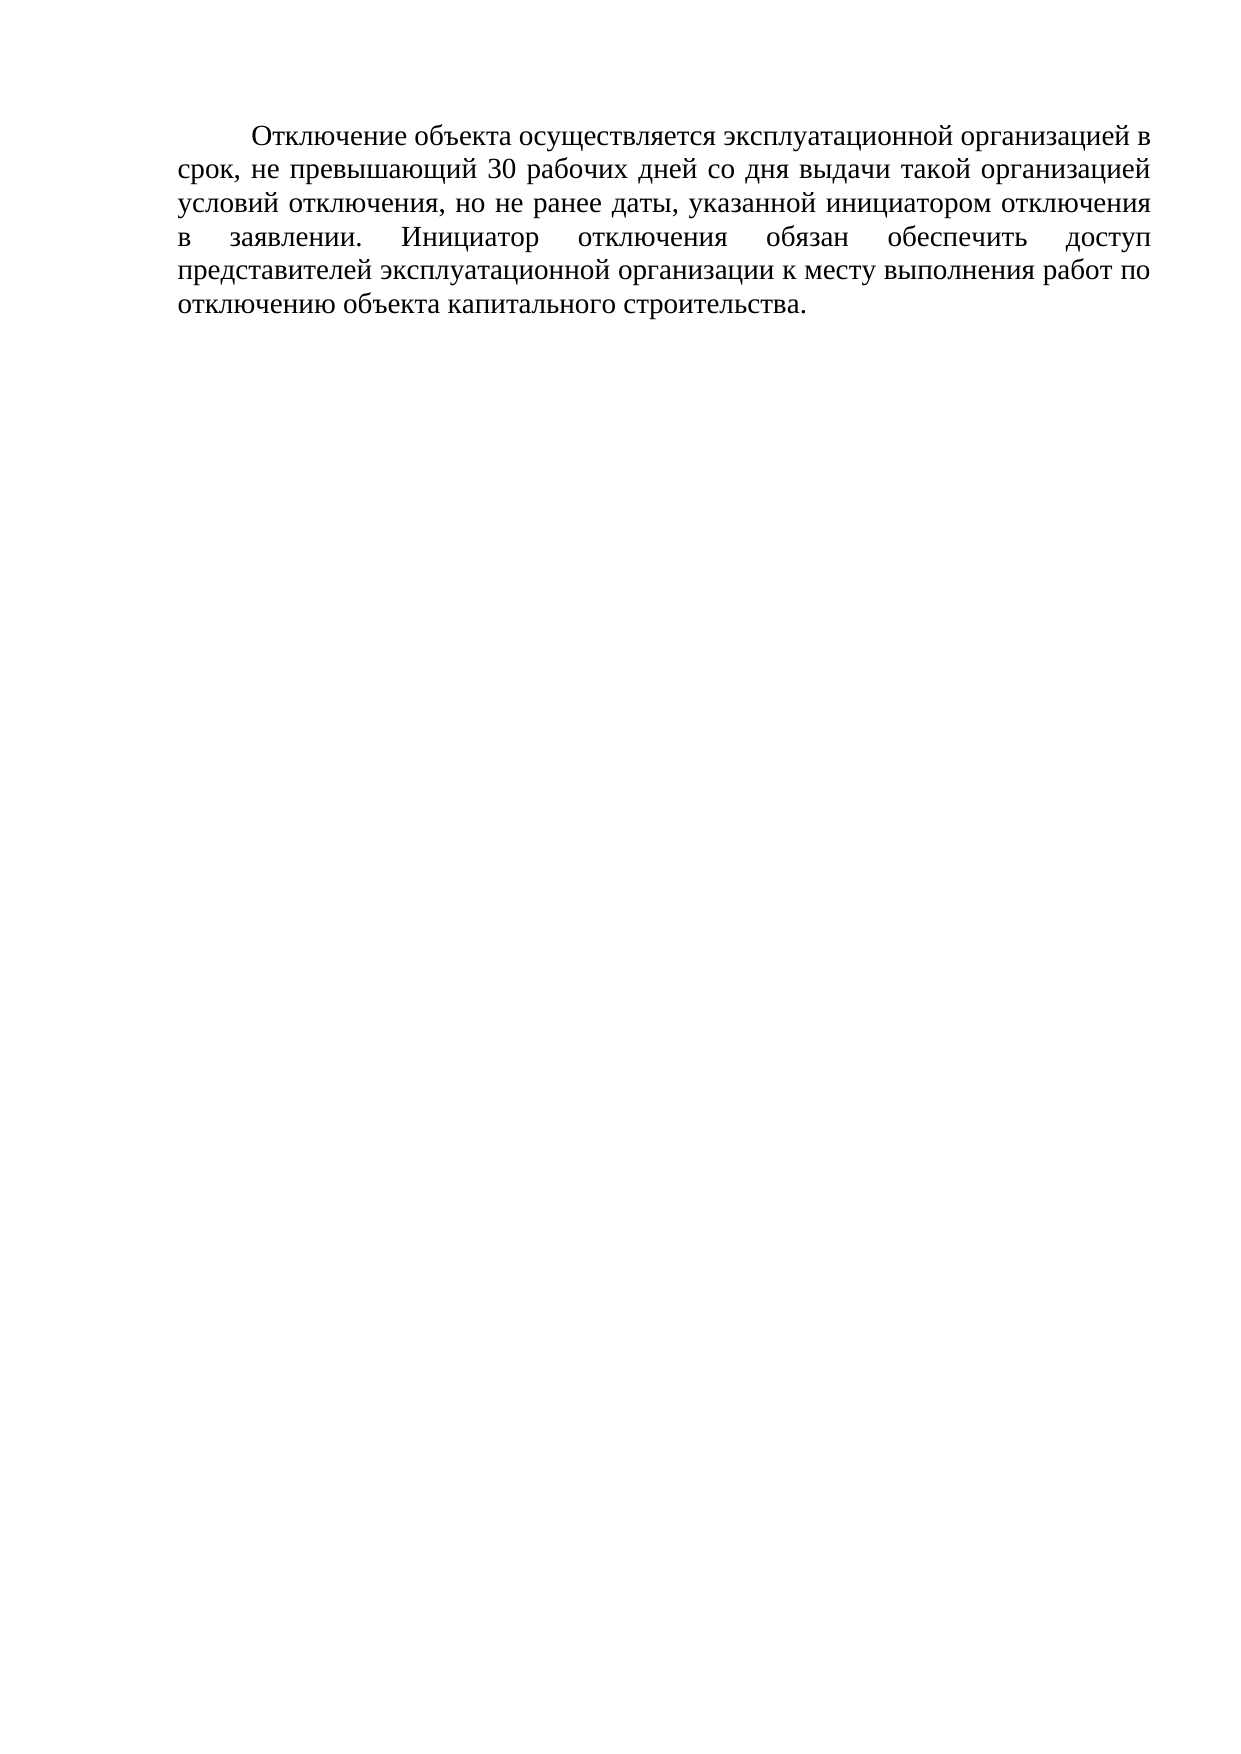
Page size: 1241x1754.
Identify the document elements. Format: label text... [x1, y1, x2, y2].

text Отключение объекта осуществляется эксплуатационной организацией в срок, не превышающий 30 рабочих дней со дня выдачи такой организацией условий отключения, но не ранее даты, указанной инициатором отключения в заявлении. Инициатор отключения обязан обеспечить доступ представителей эксплуатационной организации к месту выполнения работ по отключению объекта капитального строительства. [177, 118, 1152, 319]
